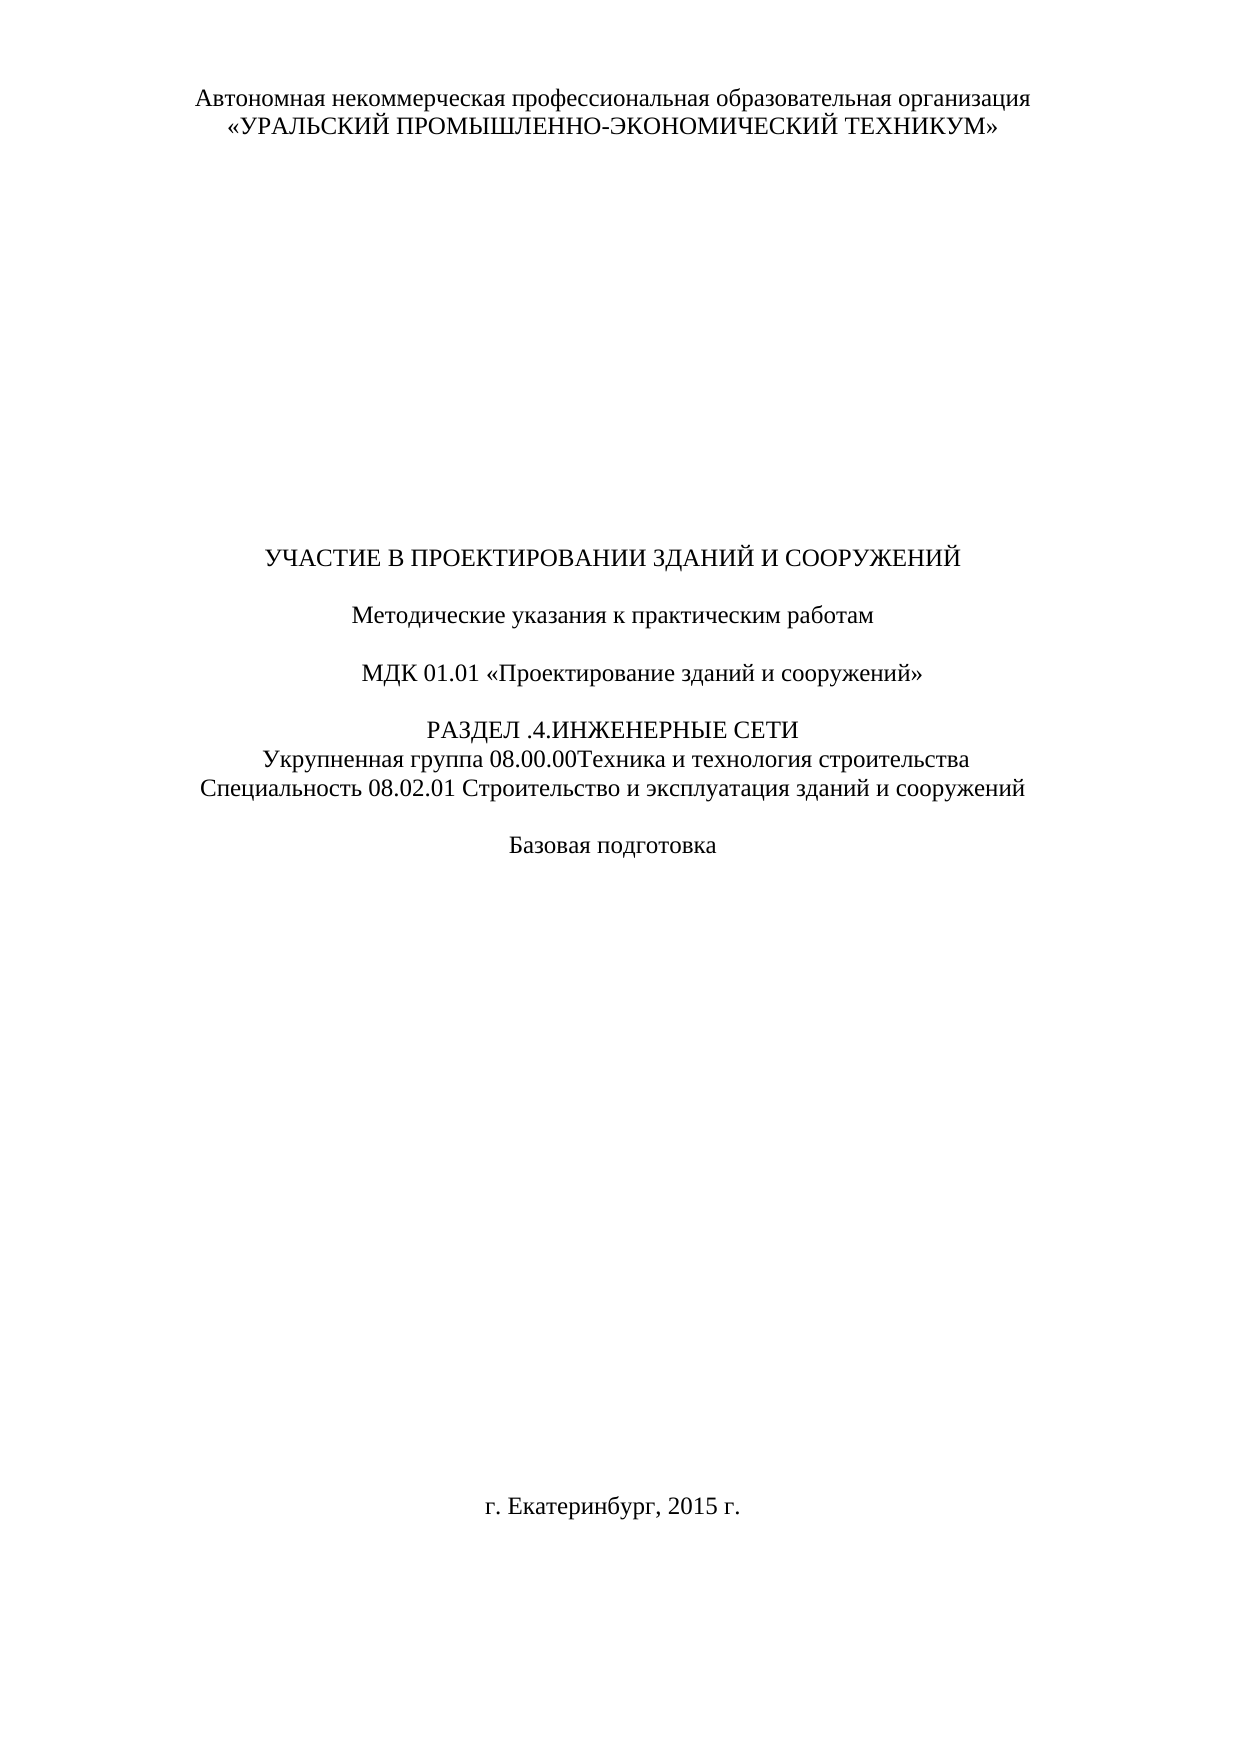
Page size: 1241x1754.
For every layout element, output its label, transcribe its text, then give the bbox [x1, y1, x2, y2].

text г. Екатеринбург, 2015 г. [74, 1491, 1152, 1520]
text УЧАСТИЕ В ПРОЕКТИРОВАНИИ ЗДАНИЙ И СООРУЖЕНИЙ [74, 543, 1152, 571]
subtitle МДК 01.01 «Проектирование зданий и сооружений» [103, 658, 1152, 686]
text Укрупненная группа 08.00.00Техника и технология строительства [74, 744, 1152, 773]
text Базовая подготовка [74, 830, 1152, 859]
text Специальность 08.02.01 Строительство и эксплуатация зданий и сооружений [74, 773, 1152, 801]
text Раздел .4.Инженерные сети [74, 715, 1152, 744]
text Методические указания к практическим работам [74, 600, 1152, 629]
text «УРАЛЬСКИЙ ПРОМЫШЛЕННО-ЭКОНОМИЧЕСКИЙ ТЕХНИКУМ» [74, 111, 1152, 140]
text Автономная некоммерческая профессиональная образовательная организация [74, 83, 1152, 111]
